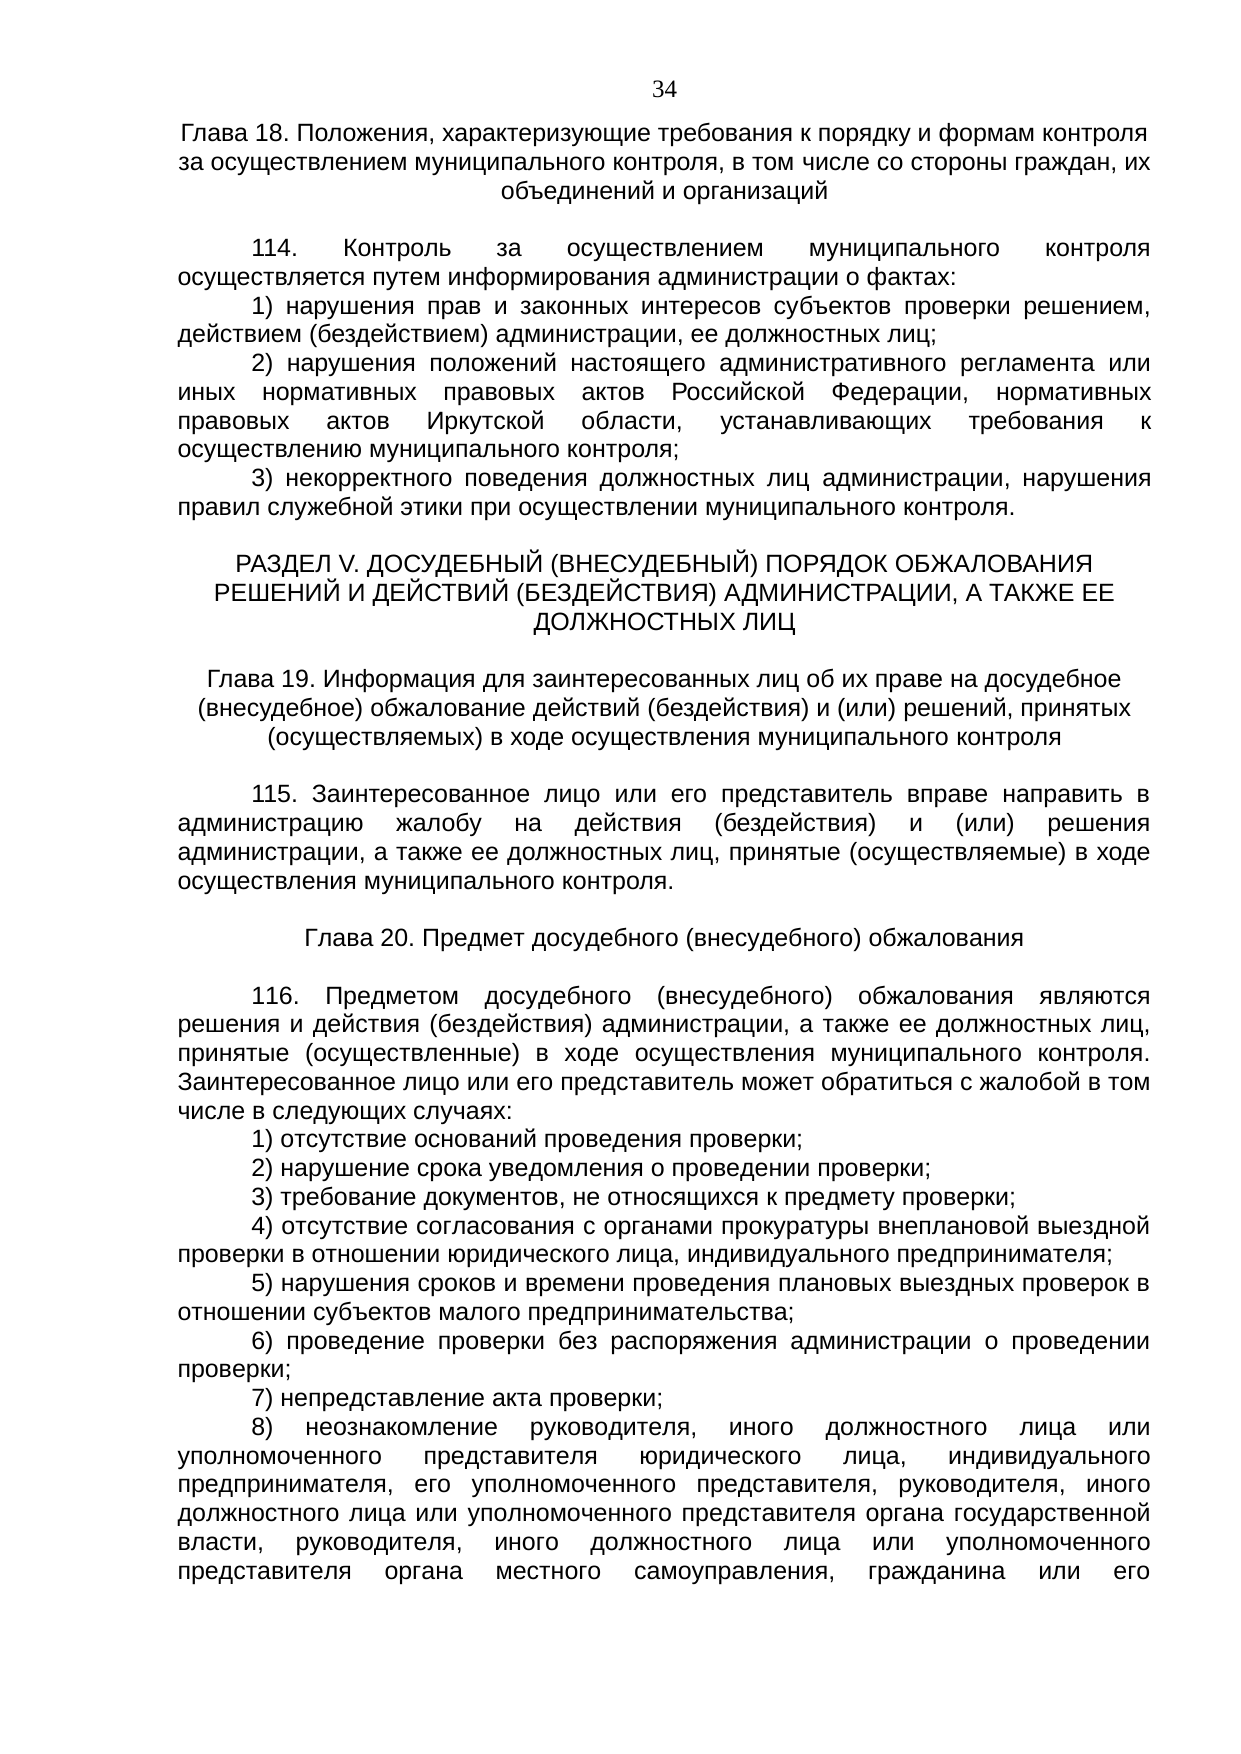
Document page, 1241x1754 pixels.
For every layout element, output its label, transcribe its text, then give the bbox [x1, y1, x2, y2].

text Глава 20. Предмет досудебного (внесудебного) обжалования [177, 923, 1152, 952]
text 114. Контроль за осуществлением муниципального контроля осуществляется путем информирования администрации о фактах: [177, 233, 1152, 291]
text 115. Заинтересованное лицо или его представитель вправе направить в администрацию жалобу на действия (бездействия) и (или) решения администрации, а также ее должностных лиц, принятые (осуществляемые) в ходе осуществления муниципального контроля. [177, 779, 1152, 894]
text 116. Предметом досудебного (внесудебного) обжалования являются решения и действия (бездействия) администрации, а также ее должностных лиц, принятые (осуществленные) в ходе осуществления муниципального контроля. Заинтересованное лицо или его представитель может обратиться с жалобой в том числе в следующих случаях: [177, 981, 1152, 1124]
text РАЗДЕЛ V. ДОСУДЕБНЫЙ (ВНЕСУДЕБНЫЙ) ПОРЯДОК ОБЖАЛОВАНИЯ РЕШЕНИЙ И ДЕЙСТВИЙ (БЕЗДЕЙСТВИЯ) АДМИНИСТРАЦИИ, А ТАКЖЕ ЕЕ ДОЛЖНОСТНЫХ ЛИЦ [177, 549, 1152, 636]
text 5) нарушения сроков и времени проведения плановых выездных проверок в отношении субъектов малого предпринимательства; [177, 1268, 1152, 1326]
text 7) непредставление акта проверки; [177, 1383, 1152, 1412]
text 2) нарушение срока уведомления о проведении проверки; [177, 1153, 1152, 1182]
text 1) нарушения прав и законных интересов субъектов проверки решением, действием (бездействием) администрации, ее должностных лиц; [177, 291, 1152, 348]
text 2) нарушения положений настоящего административного регламента или иных нормативных правовых актов Российской Федерации, нормативных правовых актов Иркутской области, устанавливающих требования к осуществлению муниципального контроля; [177, 348, 1152, 463]
text Глава 19. Информация для заинтересованных лиц об их праве на досудебное (внесудебное) обжалование действий (бездействия) и (или) решений, принятых (осуществляемых) в ходе осуществления муниципального контроля [177, 664, 1152, 751]
text 4) отсутствие согласования с органами прокуратуры внеплановой выездной проверки в отношении юридического лица, индивидуального предпринимателя; [177, 1211, 1152, 1268]
text 6) проведение проверки без распоряжения администрации о проведении проверки; [177, 1326, 1152, 1383]
text Глава 18. Положения, характеризующие требования к порядку и формам контроля за осуществлением муниципального контроля, в том числе со стороны граждан, их объединений и организаций [177, 118, 1152, 204]
text 3) требование документов, не относящихся к предмету проверки; [177, 1182, 1152, 1211]
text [177, 1412, 1152, 1584]
text 1) отсутствие оснований проведения проверки; [177, 1124, 1152, 1153]
text 3) некорректного поведения должностных лиц администрации, нарушения правил служебной этики при осуществлении муниципального контроля. [177, 463, 1152, 521]
